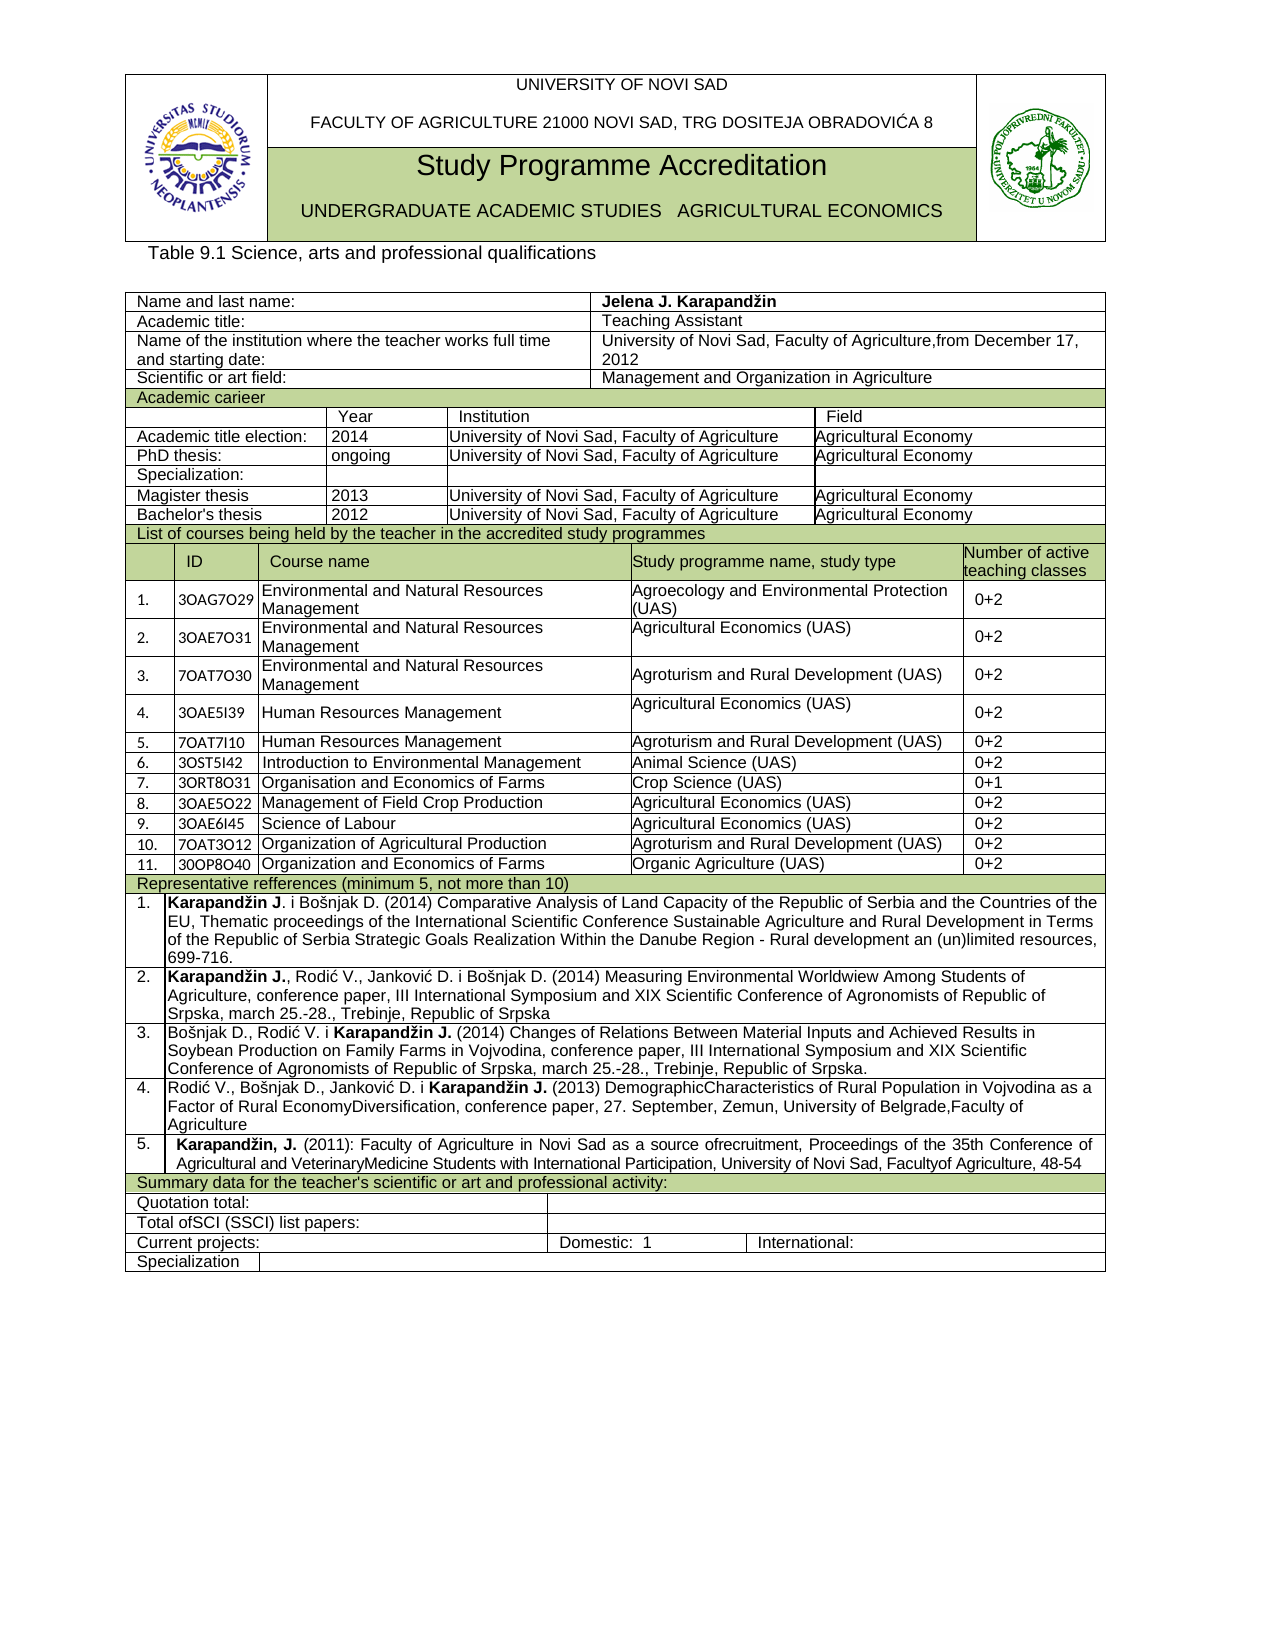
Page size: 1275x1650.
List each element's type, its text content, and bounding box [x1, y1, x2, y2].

table_cell Domestic: 1 [548, 1234, 746, 1252]
table_cell Academic title: [126, 312, 590, 331]
table_cell [126, 1079, 164, 1134]
table_cell Environmental and Natural Resources Management [259, 657, 631, 693]
table_cell Science of Labour [259, 814, 631, 833]
table_cell [126, 408, 326, 427]
table_cell Magister thesis [126, 487, 326, 505]
table_cell 5. [126, 733, 174, 752]
table_cell Agricultural Economics (UAS) [632, 814, 963, 833]
table_cell Specialization: [126, 466, 326, 486]
table_cell International: [747, 1234, 1105, 1252]
table_cell ID [175, 544, 258, 580]
table_cell Total ofSCI (SSCI) list papers: [126, 1214, 547, 1233]
table_cell University of Novi Sad, Faculty of Agriculture [448, 428, 814, 446]
table_cell Organic Agriculture (UAS) [632, 855, 963, 874]
table_cell Karapandžin, J. (2011): Faculty of Agriculture in Novi Sad as a source ofrecruitment, Proceedings of the 35th Conference of Agricultural and VeterinaryMedicine Students with International Participation, University of Novi Sad, Facultyof Agriculture, 48-54 [166, 1135, 1105, 1173]
table_cell Animal Science (UAS) [632, 753, 963, 772]
table_cell Bošnjak D., Rodić V. i Karapandžin J. (2014) Changes of Relations Between Material Inputs and Achieved Results in Soybean Production on Family Farms in Vojvodina, conference paper, III International Symposium and XIX Scientific Conference of Agronomists of Republic of Srpska, march 25.-28., Trebinje, Republic of Srpska. [166, 1024, 1105, 1078]
table_cell Human Resources Management [259, 695, 631, 732]
table_cell Agroturism and Rural Development (UAS) [632, 835, 963, 854]
table_cell 6. [126, 753, 174, 772]
table_cell 30OP8O40 [175, 855, 258, 874]
table_cell Study programme name, study type [632, 544, 963, 580]
table_cell Rodić V., Bošnjak D., Janković D. i Karapandžin J. (2013) DеmographicCharacteristics of Rural Population in Vojvodina as a Factor of Rural EconomyDiversification, conference paper, 27. Septembеr, Zemun, University of Belgrade,Faculty of Agriculture [166, 1079, 1105, 1134]
table_cell University of Novi Sad, Faculty of Agriculture [448, 506, 814, 524]
table_cell Karapandžin J., Rodić V., Janković D. i Bošnjak D. (2014) Measuring Environmental Worldwiew Among Students of Agriculture, conference paper, III International Symposium and XIX Scientific Conference of Agronomists of Republic of Srpska, march 25.-28., Trebinje, Republic of Srpska [166, 968, 1105, 1023]
table_cell Agroturism and Rural Development (UAS) [632, 733, 963, 752]
table_cell [260, 1253, 1105, 1271]
table_cell 4. [126, 695, 174, 732]
table_cell [548, 1194, 1105, 1213]
table_cell Specialization [126, 1253, 259, 1271]
table_cell Year [327, 408, 447, 427]
table_cell Organisation and Economics оf Farms [259, 774, 631, 793]
table_cell 8. [126, 794, 174, 813]
table_cell 0+2 [964, 619, 1105, 656]
table_cell Agroecology and Environmental Protection (UAS) [632, 581, 963, 618]
table_cell 3ORT8O31 [175, 774, 258, 793]
table_cell [126, 1135, 164, 1173]
table_cell [816, 466, 1105, 486]
table_cell Agroturism and Rural Development (UAS) [632, 657, 963, 693]
table_cell 11. [126, 855, 174, 874]
table_cell Introduction to Еnvironmental Мanagement [259, 753, 631, 772]
table_cell Number of active teaching classes [964, 544, 1105, 580]
table_header Name and last name: [126, 293, 590, 311]
table_cell 2. [126, 619, 174, 656]
table_cell 3OAE7O31 [175, 619, 258, 656]
table_cell 1. [126, 581, 174, 618]
table_cell 3OAE5O22 [175, 794, 258, 813]
table_cell University of Novi Sad, Faculty of Agriculture,from December 17, 2012 [591, 332, 1105, 368]
table_cell Agricultural Economics (UAS) [632, 619, 963, 656]
table_cell 0+2 [964, 695, 1105, 732]
table_cell Organization of Agricultural Production [259, 835, 631, 854]
table_cell 2014 [327, 428, 447, 446]
table_cell 3OAE6I45 [175, 814, 258, 833]
table_cell Scientific or art field: [126, 370, 590, 388]
table_cell [126, 968, 164, 1023]
table_cell Academic title election: [126, 428, 326, 446]
table_cell Environmental and Natural Resources Management [259, 619, 631, 656]
table_cell Agricultural Economy [816, 428, 1105, 446]
table_cell [126, 544, 174, 580]
table_cell Mаnagеment of Field Crop Production [259, 794, 631, 813]
table_cell Agricultural Economy [816, 506, 1105, 524]
picture [988, 103, 1094, 212]
table_cell Name of the institution where the teacher works full time and starting date: [126, 332, 590, 368]
table_cell Bachelor's thesis [126, 506, 326, 524]
table_cell 0+2 [964, 855, 1105, 874]
table_cell 0+2 [964, 753, 1105, 772]
table_cell 3. [126, 657, 174, 693]
table_cell Institution [448, 408, 814, 427]
table_cell 2013 [327, 487, 447, 505]
table_cell 7OAT7I10 [175, 733, 258, 752]
table_cell Agricultural Economy [816, 487, 1105, 505]
table_cell List of courses being held by the teacher in the accredited study programmes [126, 525, 1105, 543]
table_cell 0+2 [964, 733, 1105, 752]
table_cell Academic carieer [126, 389, 1105, 407]
table_cell 0+2 [964, 835, 1105, 854]
table_cell 3OST5I42 [175, 753, 258, 772]
table_cell Karapandžin J. i Bošnjak D. (2014) Comparative Analysis of Land Capacity of the Republic of Serbia and the Countries of the EU, Тhematic proceedings of the International Scientific Conference Sustainable Agriculture and Rural Development in Terms of the Republic of Serbia Strategic Goals Realization Within the Danube Region - Rural development an (un)limited resources, 699-716. [166, 894, 1105, 967]
table_cell 2012 [327, 506, 447, 524]
table_cell 0+1 [964, 774, 1105, 793]
table_cell 7OAT3O12 [175, 835, 258, 854]
table_cell 0+2 [964, 657, 1105, 693]
table_cell 10. [126, 835, 174, 854]
table_cell Human Resources Management [259, 733, 631, 752]
table_cell Summary data for the teacher's scientific or art and professional activity: [126, 1174, 1105, 1192]
table_header Jelena J. Karapandžin [591, 293, 1105, 311]
table_cell 3OAE5I39 [175, 695, 258, 732]
table_cell Current projects: [126, 1234, 547, 1252]
table_cell 9. [126, 814, 174, 833]
table_cell Agricultural Economy [816, 447, 1105, 465]
table_cell [126, 1024, 164, 1078]
table_cell 3OAG7O29 [175, 581, 258, 618]
table_cell 0+2 [964, 581, 1105, 618]
table_cell Quotation total: [126, 1194, 547, 1213]
table_cell [548, 1214, 1105, 1233]
table_cell [126, 894, 164, 967]
table_cell ongoing [327, 447, 447, 465]
table_cell Organization and Economics оf Farms [259, 855, 631, 874]
picture [136, 98, 257, 218]
table_cell Agricultural Economics (UAS) [632, 794, 963, 813]
table_cell 0+2 [964, 814, 1105, 833]
table_cell Field [816, 408, 1105, 427]
table_cell PhD thesis: [126, 447, 326, 465]
table_cell Agricultural Economics (UAS) [632, 695, 963, 732]
table_cell Course name [259, 544, 631, 580]
table_cell 0+2 [964, 794, 1105, 813]
table_cell University of Novi Sad, Faculty of Agriculture [448, 447, 814, 465]
table_cell Environmental and Natural Resources Management [259, 581, 631, 618]
table_cell Management and Organization in Agriculture [591, 370, 1105, 388]
table_cell 7OAT7O30 [175, 657, 258, 693]
table_cell University of Novi Sad, Faculty of Agriculture [448, 487, 814, 505]
table_cell [327, 466, 447, 486]
table_cell Representative refferences (minimum 5, not more than 10) [126, 875, 1105, 893]
table_cell Crop Science (UAS) [632, 774, 963, 793]
table_cell 7. [126, 774, 174, 793]
table_cell [448, 466, 814, 486]
table_cell Teaching Assistant [591, 312, 1105, 331]
